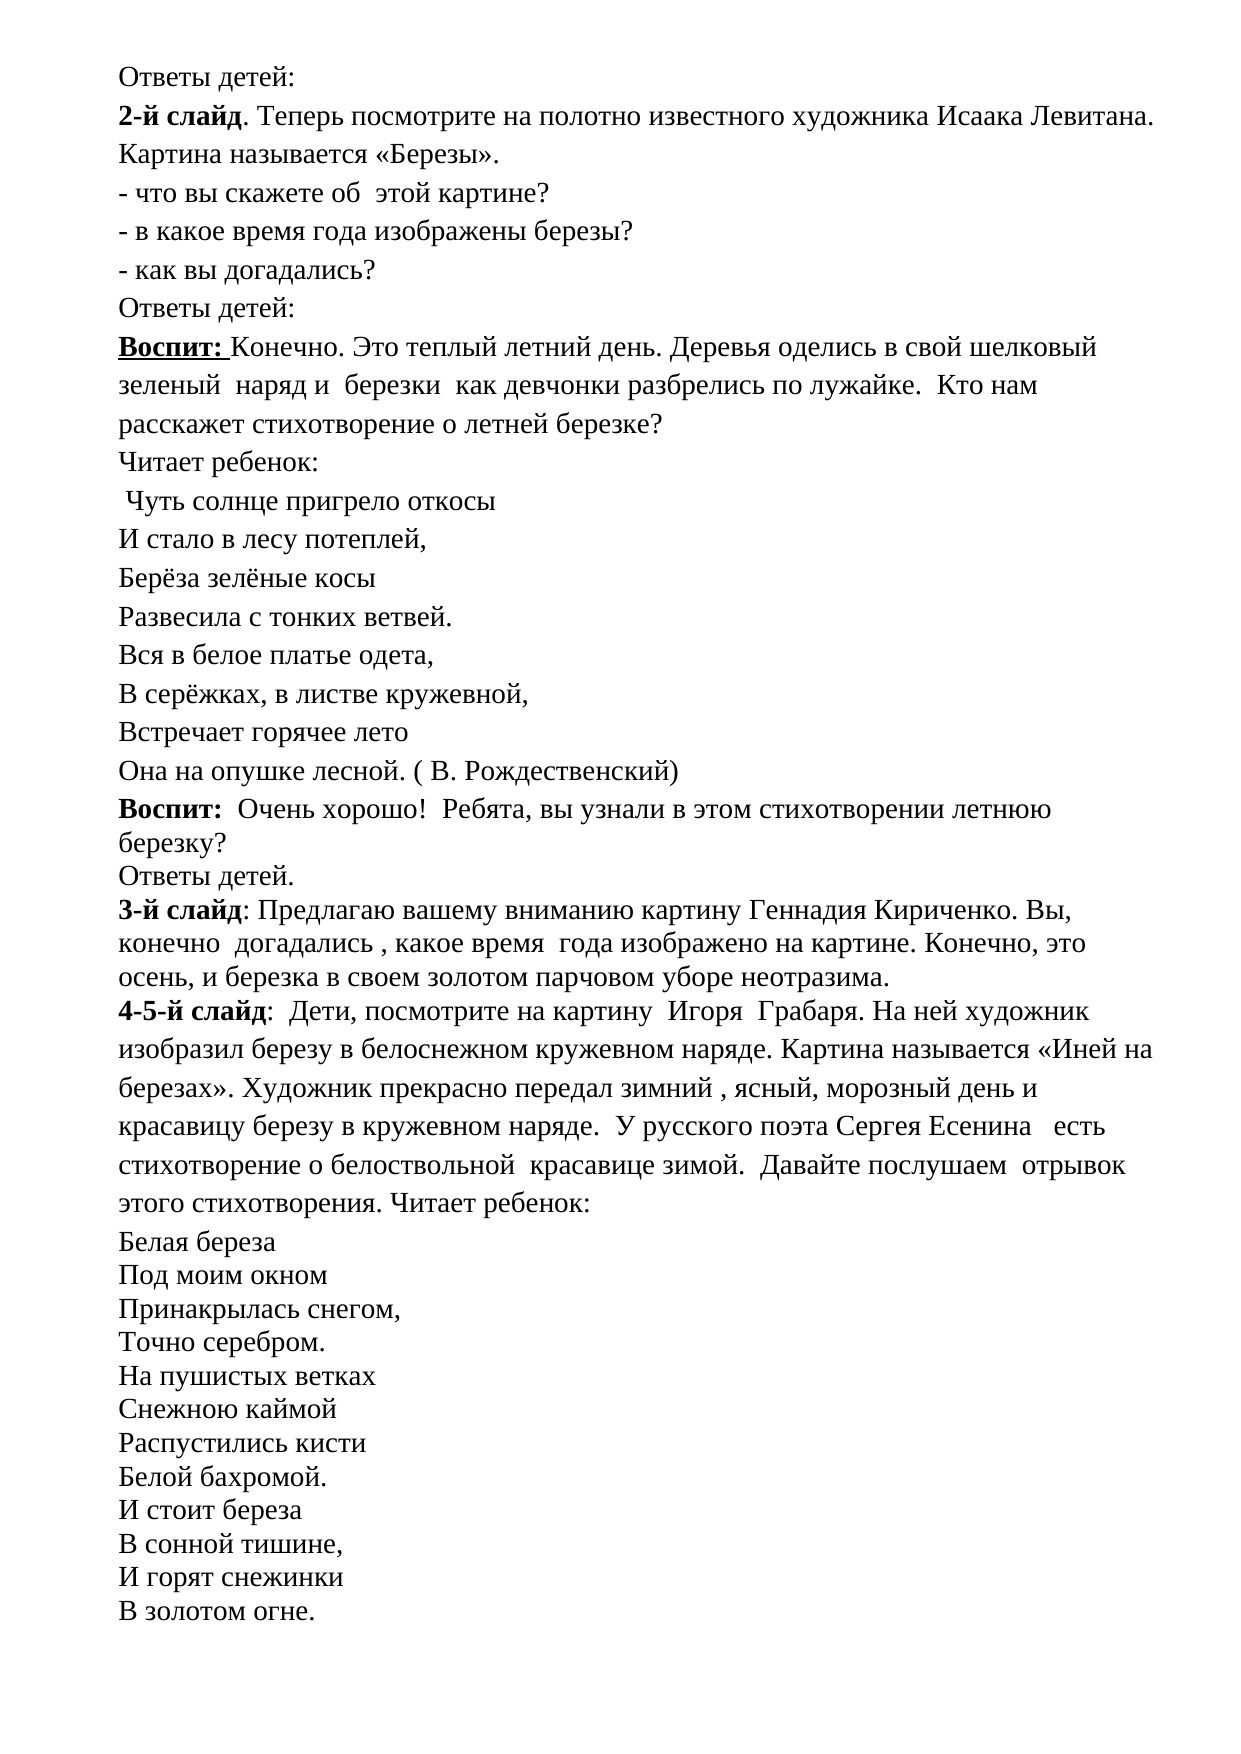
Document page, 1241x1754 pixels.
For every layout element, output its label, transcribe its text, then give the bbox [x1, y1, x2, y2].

text - в какое время года изображены березы? [118, 213, 1167, 247]
text На пушистых ветках Снежною каймой Распустились кисти Белой бахромой. [118, 1358, 1167, 1492]
text Воспит: Конечно. Это теплый летний день. Деревья оделись в свой шелковый зеленый наряд и березки как девчонки разбрелись по лужайке. Кто нам расскажет стихотворение о летней березке? [118, 329, 1167, 439]
text - что вы скажете об этой картине? [118, 175, 1167, 208]
text Воспит: Очень хорошо! Ребята, вы узнали в этом стихотворении летнюю березку? [118, 791, 1167, 858]
text Ответы детей: [118, 290, 1167, 324]
text 3-й слайд: Предлагаю вашему вниманию картину Геннадия Кириченко. Вы, конечно догадались , какое время года изображено на картине. Конечно, это осень, и березка в своем золотом парчовом уборе неотразима. [118, 892, 1167, 993]
text Ответы детей. [118, 858, 1167, 892]
text 2-й слайд. Теперь посмотрите на полотно известного художника Исаака Левитана. Картина называется «Березы». [118, 98, 1167, 170]
text Ответы детей: [118, 59, 1167, 93]
text Читает ребенок: [118, 444, 1167, 478]
text И стоит береза В сонной тишине, И горят снежинки В золотом огне. [118, 1492, 1167, 1626]
text 4-5-й слайд: Дети, посмотрите на картину Игоря Грабаря. На ней художник изобразил березу в белоснежном кружевном наряде. Картина называется «Иней на березах». Художник прекрасно передал зимний , ясный, морозный день и красавицу березу в кружевном наряде. У русского поэта Сергея Есенина есть стихотворение о белоствольной красавице зимой. Давайте послушаем отрывок этого стихотворения. Читает ребенок: [118, 993, 1167, 1219]
text - как вы догадались? [118, 252, 1167, 285]
text Чуть солнце пригрело откосы И стало в лесу потеплей, Берёза зелёные косы Развесила с тонких ветвей. Вся в белое платье одета, В серёжках, в листве кружевной, Встречает горячее лето Она на опушке лесной. ( В. Рождественский) [118, 483, 1167, 786]
text Белая береза Под моим окном Принакрылась снегом, Точно серебром. [118, 1224, 1167, 1358]
